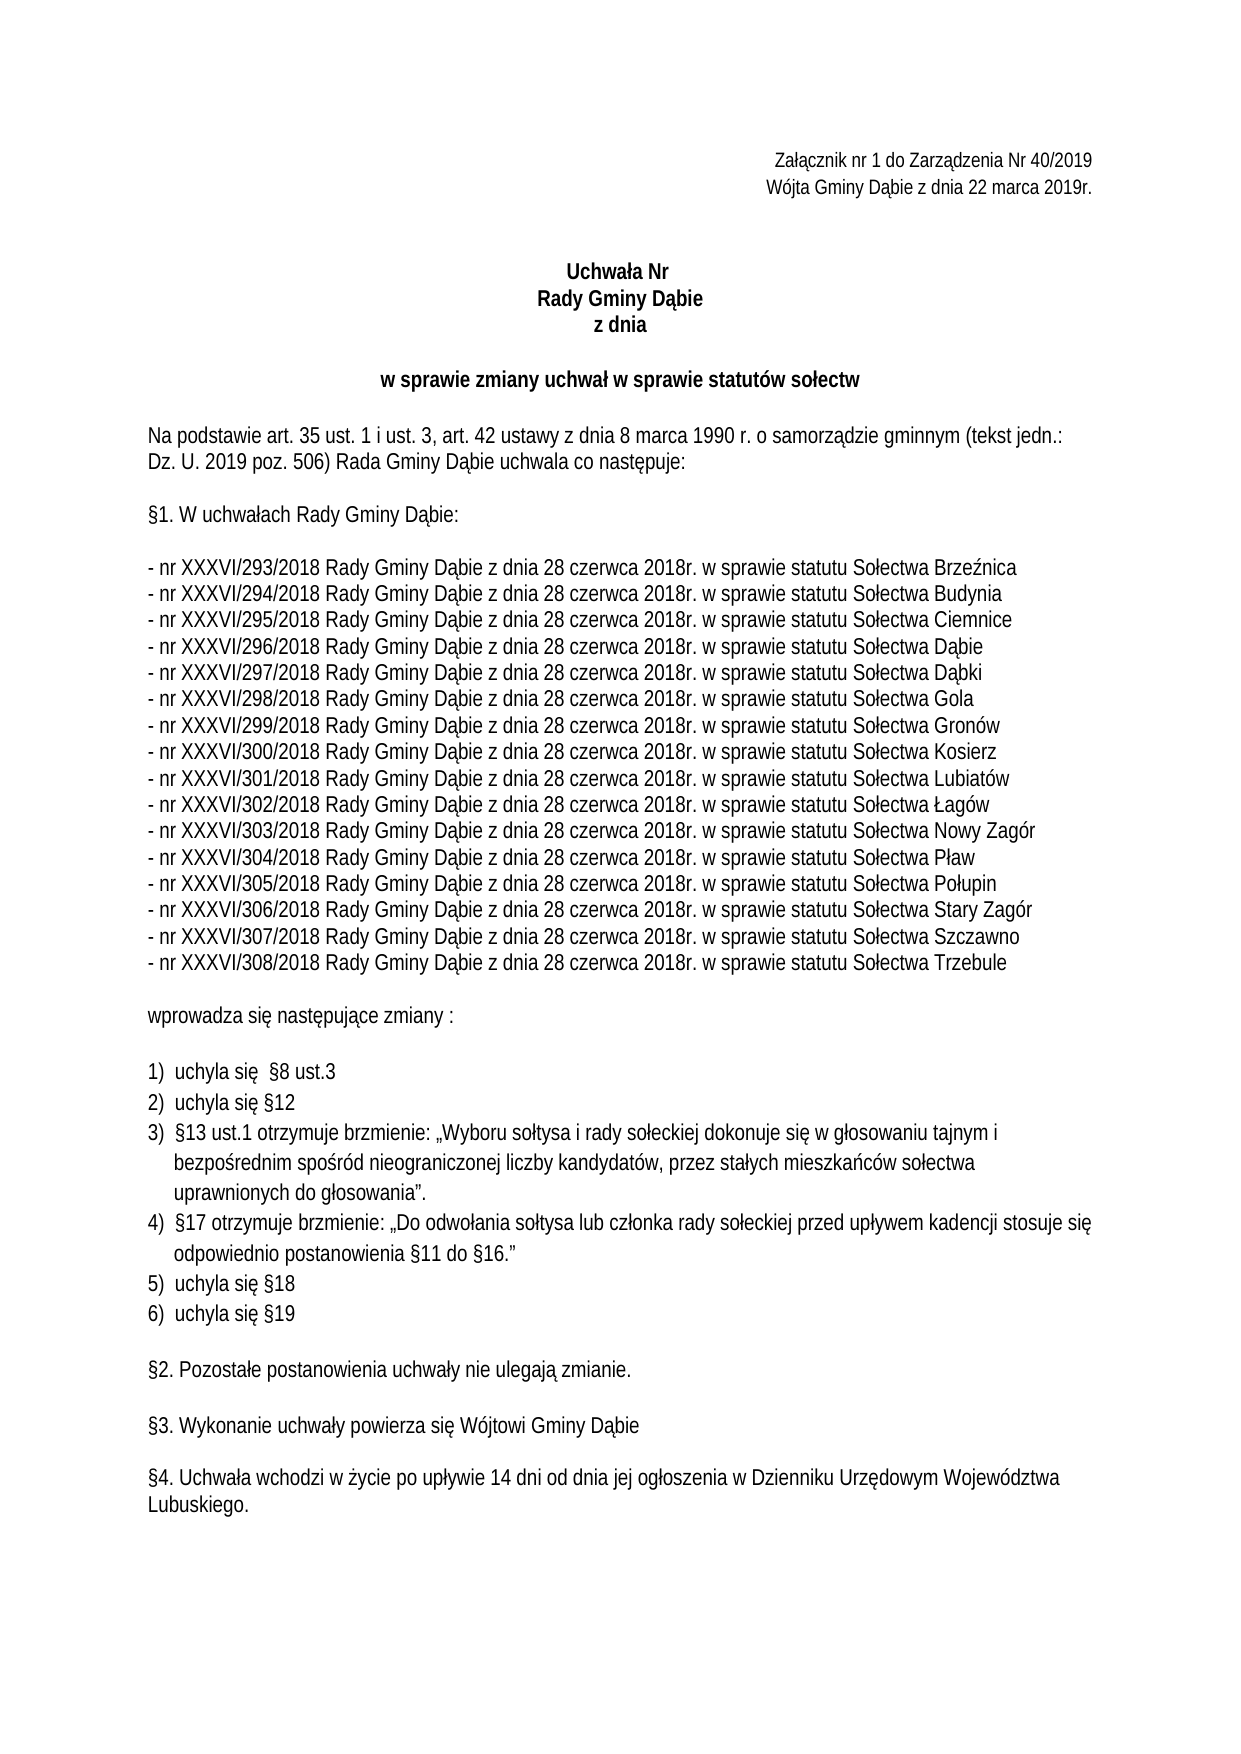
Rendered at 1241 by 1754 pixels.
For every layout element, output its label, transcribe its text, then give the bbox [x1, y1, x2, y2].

text wprowadza się następujące zmiany : [148, 1002, 1093, 1028]
text - nr XXXVI/302/2018 Rady Gminy Dąbie z dnia 28 czerwca 2018r. w sprawie statutu Sołectwa Łagów [148, 791, 1093, 817]
text - nr XXXVI/308/2018 Rady Gminy Dąbie z dnia 28 czerwca 2018r. w sprawie statutu Sołectwa Trzebule [148, 949, 1093, 975]
text w sprawie zmiany uchwał w sprawie statutów sołectw [148, 366, 1093, 393]
text - nr XXXVI/296/2018 Rady Gminy Dąbie z dnia 28 czerwca 2018r. w sprawie statutu Sołectwa Dąbie [148, 633, 1093, 659]
text §2. Pozostałe postanowienia uchwały nie ulegają zmianie. [148, 1356, 1093, 1412]
text - nr XXXVI/294/2018 Rady Gminy Dąbie z dnia 28 czerwca 2018r. w sprawie statutu Sołectwa Budynia [148, 580, 1093, 606]
text §4. Uchwała wchodzi w życie po upływie 14 dni od dnia jej ogłoszenia w Dzienniku Urzędowym Województwa Lubuskiego. [148, 1464, 1093, 1517]
text - nr XXXVI/306/2018 Rady Gminy Dąbie z dnia 28 czerwca 2018r. w sprawie statutu Sołectwa Stary Zagór [148, 896, 1093, 923]
text Uchwała Nr Rady Gminy Dąbie z dnia [148, 258, 1093, 337]
text 4) §17 otrzymuje brzmienie: „Do odwołania sołtysa lub członka rady sołeckiej przed upływem kadencji stosuje się [148, 1209, 1093, 1236]
text - nr XXXVI/293/2018 Rady Gminy Dąbie z dnia 28 czerwca 2018r. w sprawie statutu Sołectwa Brzeźnica [148, 554, 1093, 580]
text 6) uchyla się §19 [148, 1300, 1093, 1326]
text Wójta Gminy Dąbie z dnia 22 marca 2019r. [148, 175, 1093, 199]
text - nr XXXVI/299/2018 Rady Gminy Dąbie z dnia 28 czerwca 2018r. w sprawie statutu Sołectwa Gronów [148, 712, 1093, 738]
text - nr XXXVI/301/2018 Rady Gminy Dąbie z dnia 28 czerwca 2018r. w sprawie statutu Sołectwa Lubiatów [148, 764, 1093, 791]
text - nr XXXVI/300/2018 Rady Gminy Dąbie z dnia 28 czerwca 2018r. w sprawie statutu Sołectwa Kosierz [148, 738, 1093, 764]
text - nr XXXVI/298/2018 Rady Gminy Dąbie z dnia 28 czerwca 2018r. w sprawie statutu Sołectwa Gola [148, 685, 1093, 712]
text 5) uchyla się §18 [148, 1270, 1093, 1296]
text - nr XXXVI/304/2018 Rady Gminy Dąbie z dnia 28 czerwca 2018r. w sprawie statutu Sołectwa Pław [148, 843, 1093, 870]
text - nr XXXVI/307/2018 Rady Gminy Dąbie z dnia 28 czerwca 2018r. w sprawie statutu Sołectwa Szczawno [148, 923, 1093, 949]
text 2) uchyla się §12 [148, 1088, 1093, 1115]
text - nr XXXVI/297/2018 Rady Gminy Dąbie z dnia 28 czerwca 2018r. w sprawie statutu Sołectwa Dąbki [148, 659, 1093, 685]
text Załącznik nr 1 do Zarządzenia Nr 40/2019 [148, 148, 1093, 172]
text uprawnionych do głosowania”. [148, 1179, 1093, 1205]
text bezpośrednim spośród nieograniczonej liczby kandydatów, przez stałych mieszkańców sołectwa [148, 1149, 1093, 1175]
text - nr XXXVI/303/2018 Rady Gminy Dąbie z dnia 28 czerwca 2018r. w sprawie statutu Sołectwa Nowy Zagór [148, 817, 1093, 843]
text odpowiednio postanowienia §11 do §16.” [148, 1239, 1093, 1266]
text Na podstawie art. 35 ust. 1 i ust. 3, art. 42 ustawy z dnia 8 marca 1990 r. o samorządzie gminnym (tekst jedn.: Dz. U. 2019 poz. 506) Rada Gminy Dąbie uchwala co następuje: §1. W uchwałach Rady Gminy Dąbie: [148, 422, 1093, 527]
text - nr XXXVI/305/2018 Rady Gminy Dąbie z dnia 28 czerwca 2018r. w sprawie statutu Sołectwa Połupin [148, 870, 1093, 896]
text §3. Wykonanie uchwały powierza się Wójtowi Gminy Dąbie [148, 1412, 1093, 1438]
text - nr XXXVI/295/2018 Rady Gminy Dąbie z dnia 28 czerwca 2018r. w sprawie statutu Sołectwa Ciemnice [148, 606, 1093, 633]
text 3) §13 ust.1 otrzymuje brzmienie: „Wyboru sołtysa i rady sołeckiej dokonuje się w głosowaniu tajnym i [148, 1119, 1093, 1145]
text 1) uchyla się §8 ust.3 [148, 1028, 1093, 1084]
